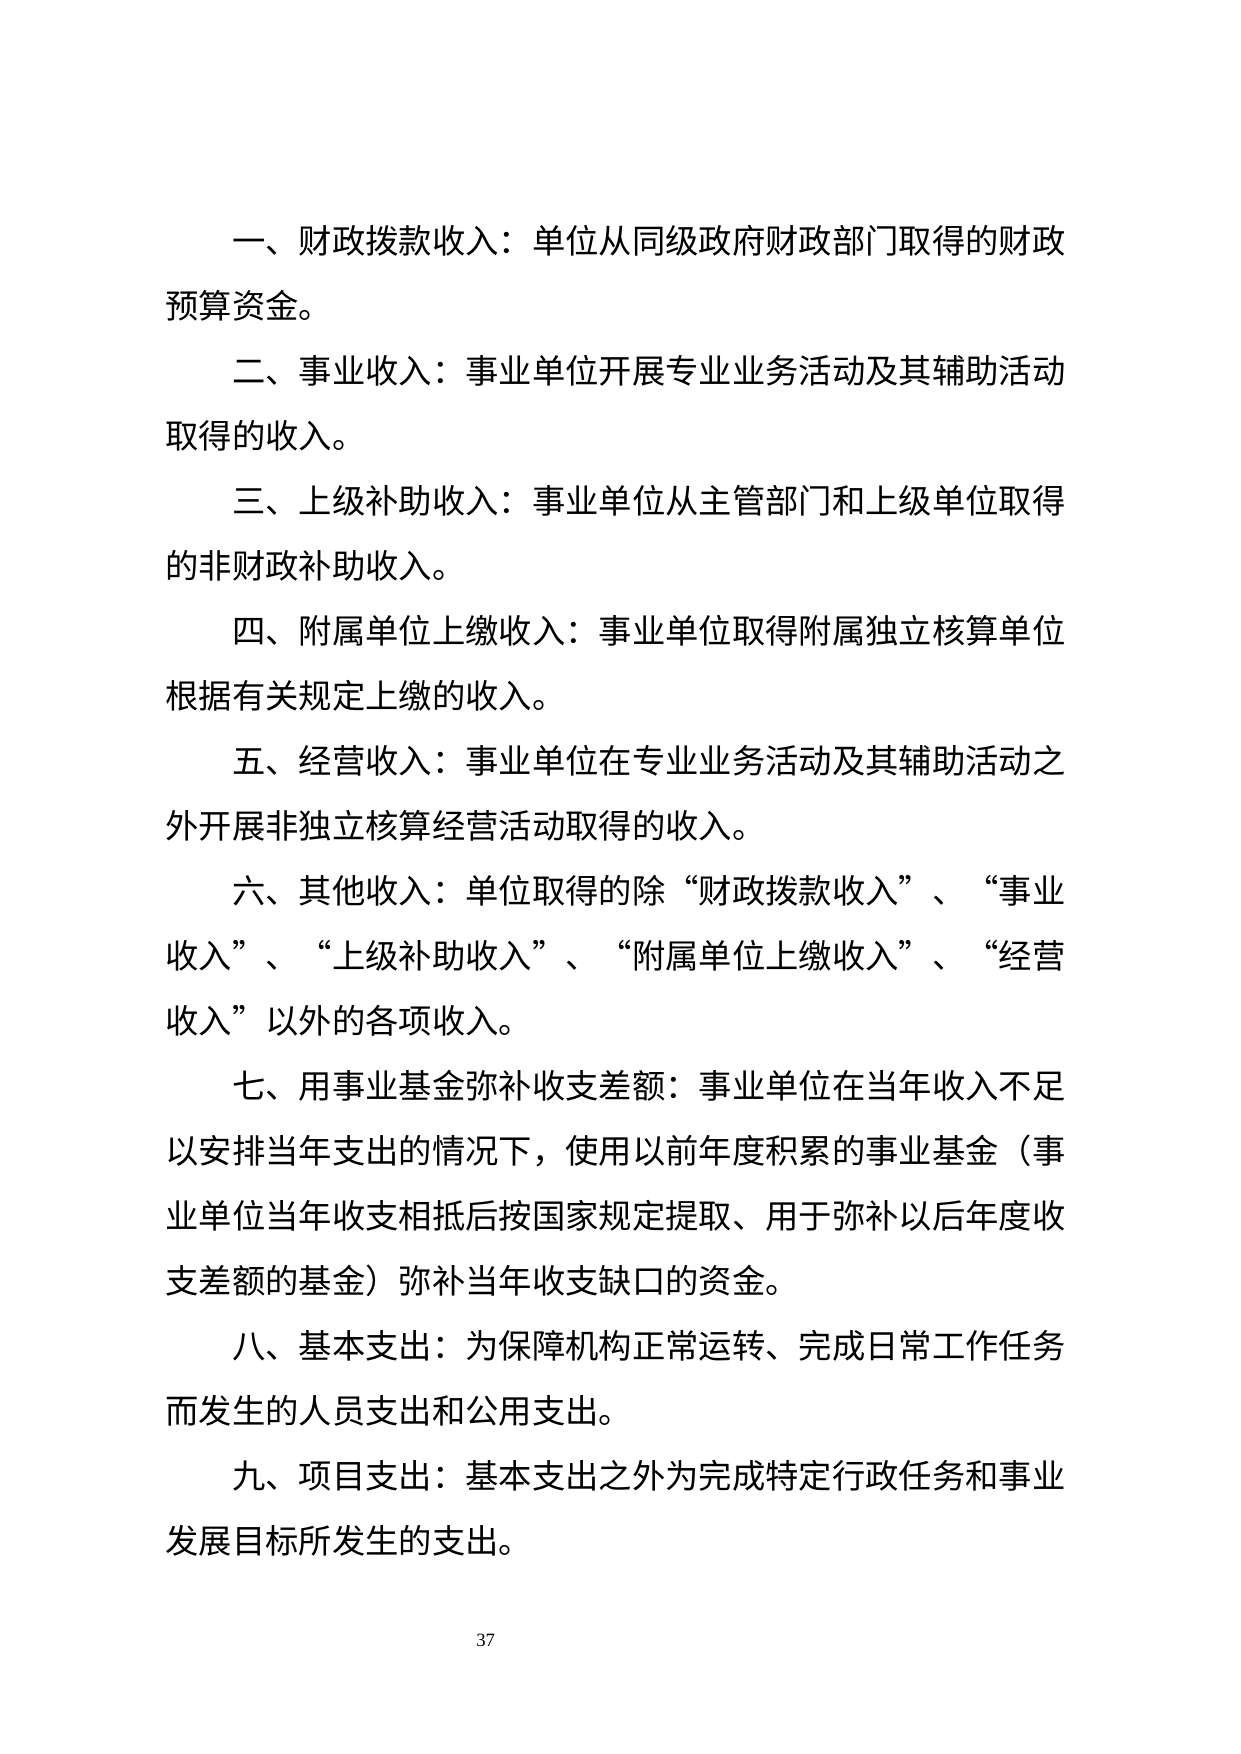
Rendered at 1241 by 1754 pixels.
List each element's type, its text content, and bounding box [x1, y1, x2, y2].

text 七、用事业基金弥补收支差额：事业单位在当年收入不足以安排当年支出的情况下，使用以前年度积累的事业基金（事业单位当年收支相抵后按国家规定提取、用于弥补以后年度收支差额的基金）弥补当年收支缺口的资金。 [165, 1051, 1087, 1311]
text 一、财政拨款收入：单位从同级政府财政部门取得的财政预算资金。 [165, 206, 1087, 336]
text 八、基本支出：为保障机构正常运转、完成日常工作任务而发生的人员支出和公用支出。 [165, 1311, 1087, 1441]
text 五、经营收入：事业单位在专业业务活动及其辅助活动之外开展非独立核算经营活动取得的收入。 [165, 726, 1087, 856]
text 三、上级补助收入：事业单位从主管部门和上级单位取得的非财政补助收入。 [165, 466, 1087, 596]
text 四、附属单位上缴收入：事业单位取得附属独立核算单位根据有关规定上缴的收入。 [165, 596, 1087, 726]
text 九、项目支出：基本支出之外为完成特定行政任务和事业发展目标所发生的支出。 [165, 1441, 1087, 1571]
text 六、其他收入：单位取得的除“财政拨款收入”、“事业收入”、“上级补助收入”、“附属单位上缴收入”、“经营收入”以外的各项收入。 [165, 856, 1087, 1051]
text 二、事业收入：事业单位开展专业业务活动及其辅助活动取得的收入。 [165, 336, 1087, 466]
